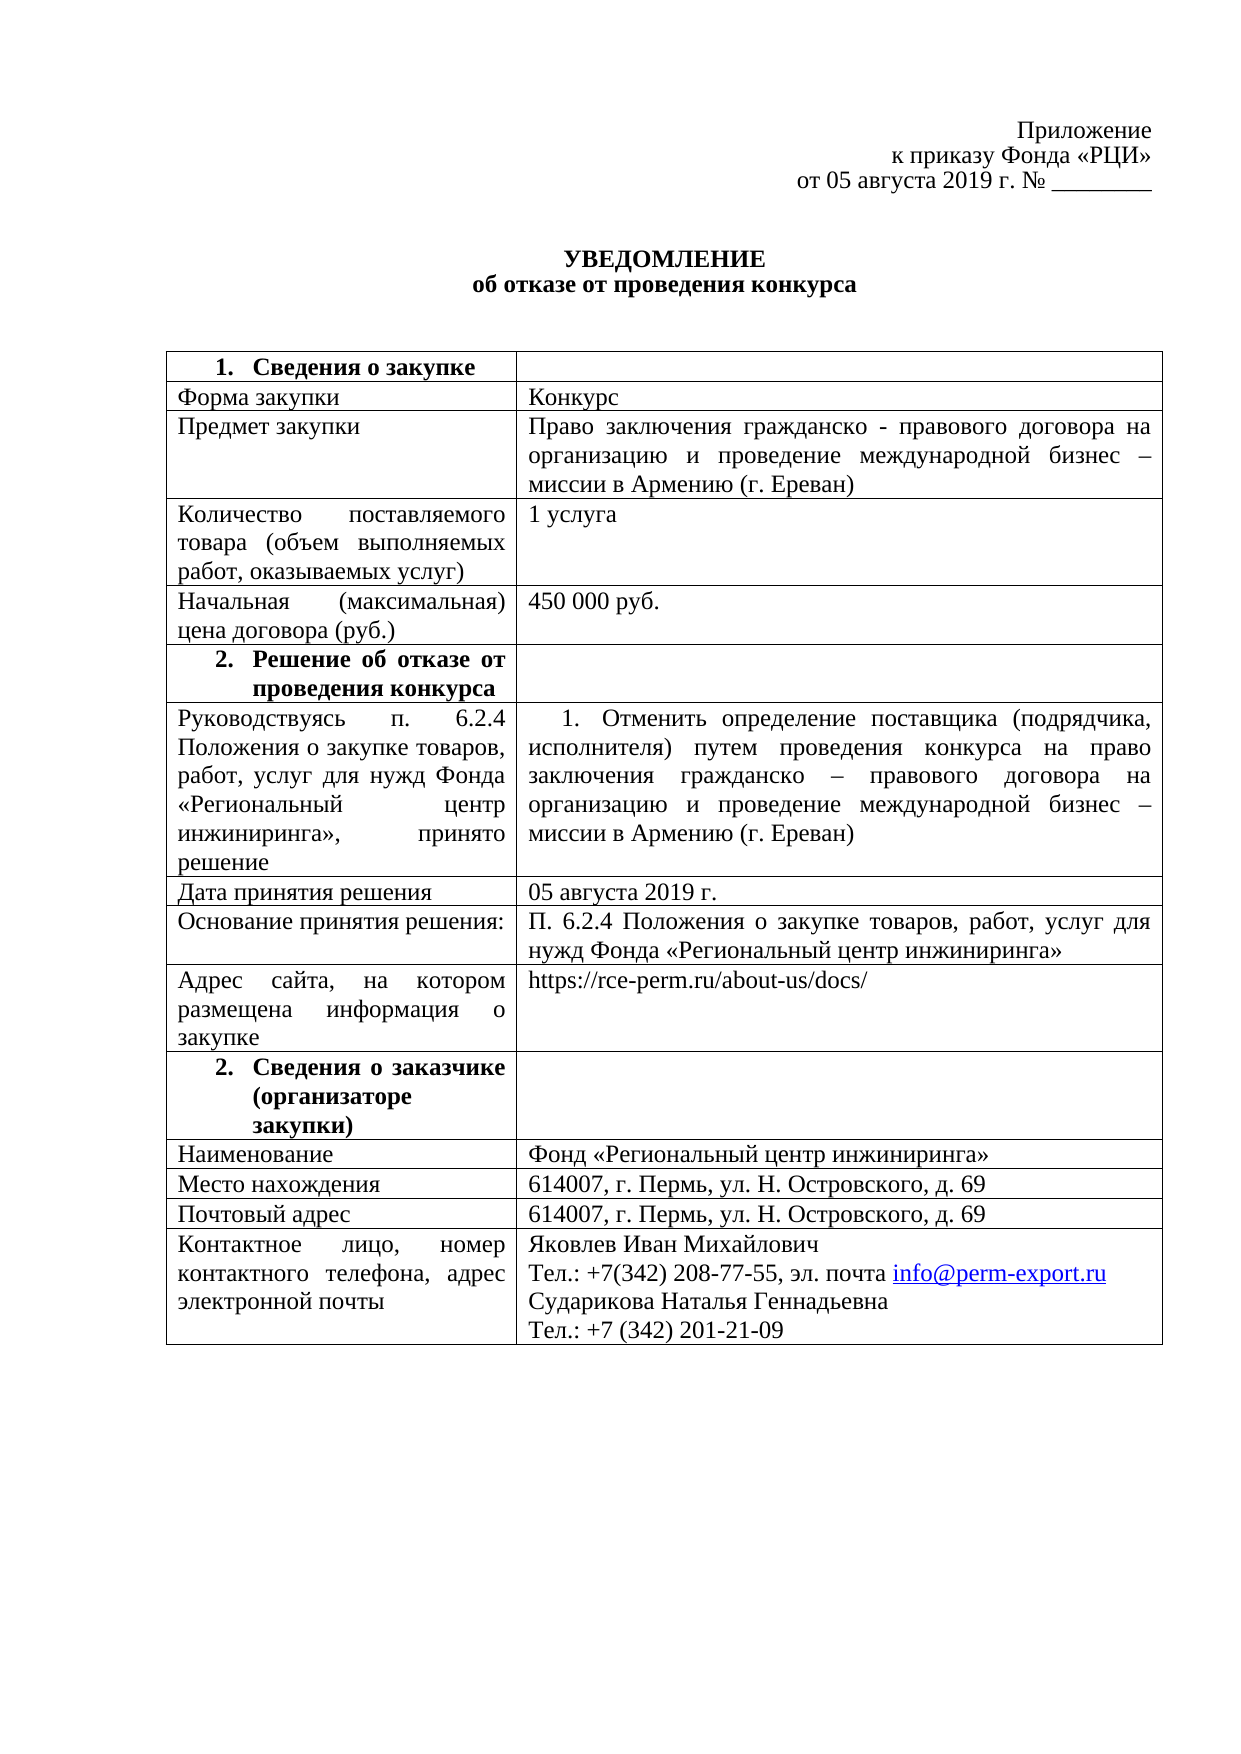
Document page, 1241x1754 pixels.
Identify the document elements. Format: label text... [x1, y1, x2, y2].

table_cell Форма закупки [167, 382, 516, 410]
table_cell Адрес сайта, на котором размещена информация о закупке [167, 965, 516, 1051]
table_header [517, 352, 1162, 381]
table_cell 1 услуга [517, 499, 1162, 585]
table_cell Дата принятия решения [167, 877, 516, 905]
table_cell Руководствуясь п. 6.2.4 Положения о закупке товаров, работ, услуг для нужд Фонда «Региональный центр инжиниринга», принято решение [167, 703, 516, 876]
table_cell Предмет закупки [167, 411, 516, 498]
table_cell Яковлев Иван Михайлович Тел.: +7(342) 208-77-55, эл. почта info@perm-export.ru Сударикова Наталья Геннадьевна Тел.: +7 (342) 201-21-09 [517, 1229, 1162, 1344]
table_cell Наименование [167, 1140, 516, 1168]
table_cell Место нахождения [167, 1169, 516, 1198]
table_cell https://rce-perm.ru/about-us/docs/ [517, 965, 1162, 1051]
table_cell Контактное лицо, номер контактного телефона, адрес электронной почты [167, 1229, 516, 1344]
text от 05 августа 2019 г. № ________ [177, 168, 1152, 193]
text об отказе от проведения конкурса [177, 272, 1152, 297]
table_cell Сведения о заказчике (организаторе закупки) [167, 1052, 516, 1138]
table_header Сведения о закупке [167, 352, 516, 381]
text УВЕДОМЛЕНИЕ [177, 247, 1152, 272]
table_cell Решение об отказе от проведения конкурса [167, 645, 516, 702]
table_cell Почтовый адрес [167, 1199, 516, 1228]
table_cell Право заключения гражданско - правового договора на организацию и проведение международной бизнес – миссии в Армению (г. Ереван) [517, 411, 1162, 498]
table_cell 614007, г. Пермь, ул. Н. Островского, д. 69 [517, 1199, 1162, 1228]
table_cell Количество поставляемого товара (объем выполняемых работ, оказываемых услуг) [167, 499, 516, 585]
table_cell Отменить определение поставщика (подрядчика, исполнителя) путем проведения конкурса на право заключения гражданско – правового договора на организацию и проведение международной бизнес – миссии в Армению (г. Ереван) [517, 703, 1162, 876]
table_cell [517, 1052, 1162, 1138]
table_cell Фонд «Региональный центр инжиниринга» [517, 1140, 1162, 1168]
table_cell П. 6.2.4 Положения о закупке товаров, работ, услуг для нужд Фонда «Региональный центр инжиниринга» [517, 906, 1162, 964]
text Приложение [177, 118, 1152, 143]
table_cell Начальная (максимальная) цена договора (руб.) [167, 586, 516, 643]
table_cell Основание принятия решения: [167, 906, 516, 964]
table_cell [517, 645, 1162, 702]
table_cell 05 августа 2019 г. [517, 877, 1162, 905]
text к приказу Фонда «РЦИ» [177, 143, 1152, 168]
table_cell 614007, г. Пермь, ул. Н. Островского, д. 69 [517, 1169, 1162, 1198]
table_cell 450 000 руб. [517, 586, 1162, 643]
table_cell Конкурс [517, 382, 1162, 410]
